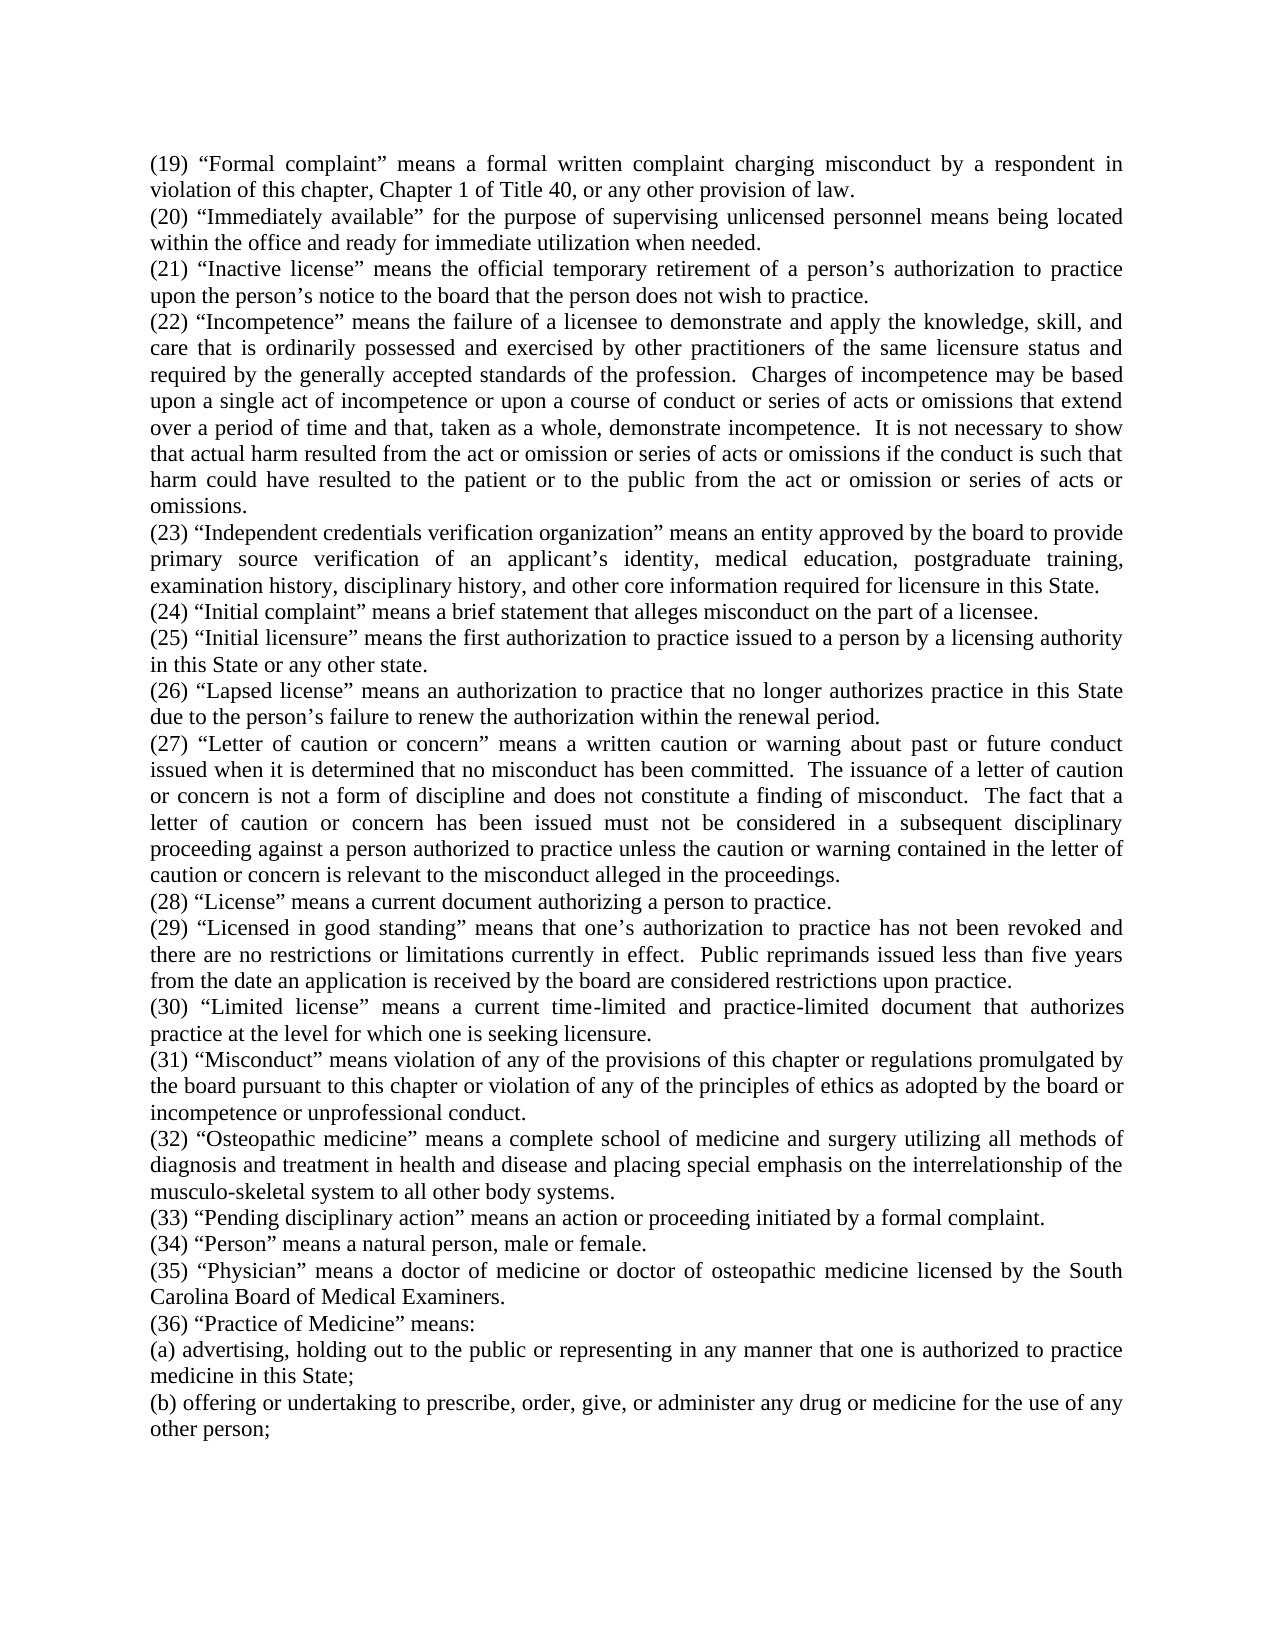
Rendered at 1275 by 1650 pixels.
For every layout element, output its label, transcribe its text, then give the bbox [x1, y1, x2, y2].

text (24) “Initial complaint” means a brief statement that alleges misconduct on the part of a licensee. [150, 598, 1125, 624]
text (27) “Letter of caution or concern” means a written caution or warning about past or future conduct issued when it is determined that no misconduct has been committed. The issuance of a letter of caution or concern is not a form of discipline and does not constitute a finding of misconduct. The fact that a letter of caution or concern has been issued must not be considered in a subsequent disciplinary proceeding against a person authorized to practice unless the caution or warning contained in the letter of caution or concern is relevant to the misconduct alleged in the proceedings. [150, 730, 1125, 888]
text (31) “Misconduct” means violation of any of the provisions of this chapter or regulations promulgated by the board pursuant to this chapter or violation of any of the principles of ethics as adopted by the board or incompetence or unprofessional conduct. [150, 1046, 1125, 1125]
text (34) “Person” means a natural person, male or female. [150, 1231, 1125, 1257]
text (21) “Inactive license” means the official temporary retirement of a person’s authorization to practice upon the person’s notice to the board that the person does not wish to practice. [150, 255, 1125, 308]
text (32) “Osteopathic medicine” means a complete school of medicine and surgery utilizing all methods of diagnosis and treatment in health and disease and placing special emphasis on the interrelationship of the musculo-skeletal system to all other body systems. [150, 1125, 1125, 1204]
text (28) “License” means a current document authorizing a person to practice. [150, 888, 1125, 914]
text (33) “Pending disciplinary action” means an action or proceeding initiated by a formal complaint. [150, 1204, 1125, 1231]
text (30) “Limited license” means a current time-limited and practice-limited document that authorizes practice at the level for which one is seeking licensure. [150, 993, 1125, 1046]
text (36) “Practice of Medicine” means: [150, 1309, 1125, 1336]
text (22) “Incompetence” means the failure of a licensee to demonstrate and apply the knowledge, skill, and care that is ordinarily possessed and exercised by other practitioners of the same licensure status and required by the generally accepted standards of the profession. Charges of incompetence may be based upon a single act of incompetence or upon a course of conduct or series of acts or omissions that extend over a period of time and that, taken as a whole, demonstrate incompetence. It is not necessary to show that actual harm resulted from the act or omission or series of acts or omissions if the conduct is such that harm could have resulted to the patient or to the public from the act or omission or series of acts or omissions. [150, 308, 1125, 519]
text (19) “Formal complaint” means a formal written complaint charging misconduct by a respondent in violation of this chapter, Chapter 1 of Title 40, or any other provision of law. [150, 150, 1125, 203]
text (26) “Lapsed license” means an authorization to practice that no longer authorizes practice in this State due to the person’s failure to renew the authorization within the renewal period. [150, 677, 1125, 730]
text (20) “Immediately available” for the purpose of supervising unlicensed personnel means being located within the office and ready for immediate utilization when needed. [150, 203, 1125, 255]
text (23) “Independent credentials verification organization” means an entity approved by the board to provide primary source verification of an applicant’s identity, medical education, postgraduate training, examination history, disciplinary history, and other core information required for licensure in this State. [150, 519, 1125, 598]
text (a) advertising, holding out to the public or representing in any manner that one is authorized to practice medicine in this State; [150, 1336, 1125, 1389]
text (b) offering or undertaking to prescribe, order, give, or administer any drug or medicine for the use of any other person; [150, 1389, 1125, 1441]
text (25) “Initial licensure” means the first authorization to practice issued to a person by a licensing authority in this State or any other state. [150, 624, 1125, 677]
text (29) “Licensed in good standing” means that one’s authorization to practice has not been revoked and there are no restrictions or limitations currently in effect. Public reprimands issued less than five years from the date an application is received by the board are considered restrictions upon practice. [150, 914, 1125, 993]
text (35) “Physician” means a doctor of medicine or doctor of osteopathic medicine licensed by the South Carolina Board of Medical Examiners. [150, 1257, 1125, 1309]
